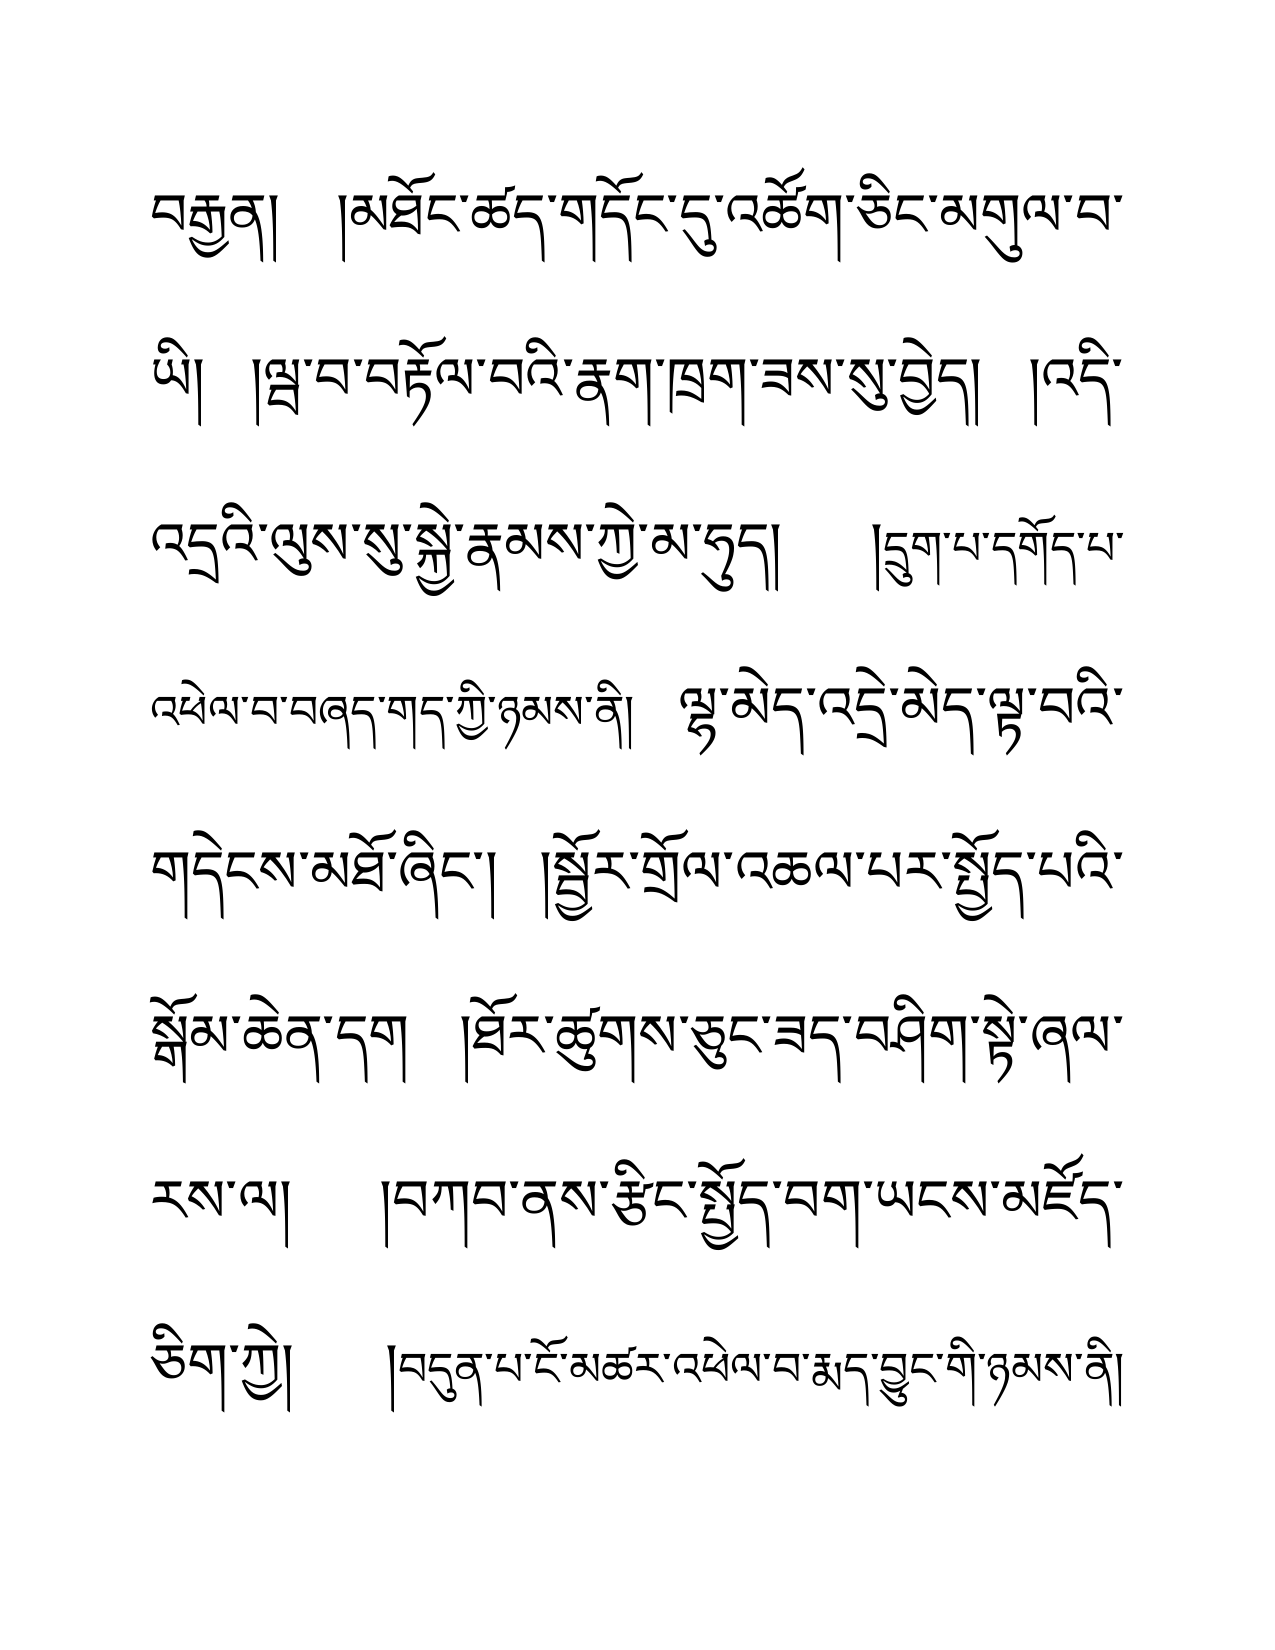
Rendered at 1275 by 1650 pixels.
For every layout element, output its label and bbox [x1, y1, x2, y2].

text [150, 150, 1125, 1464]
